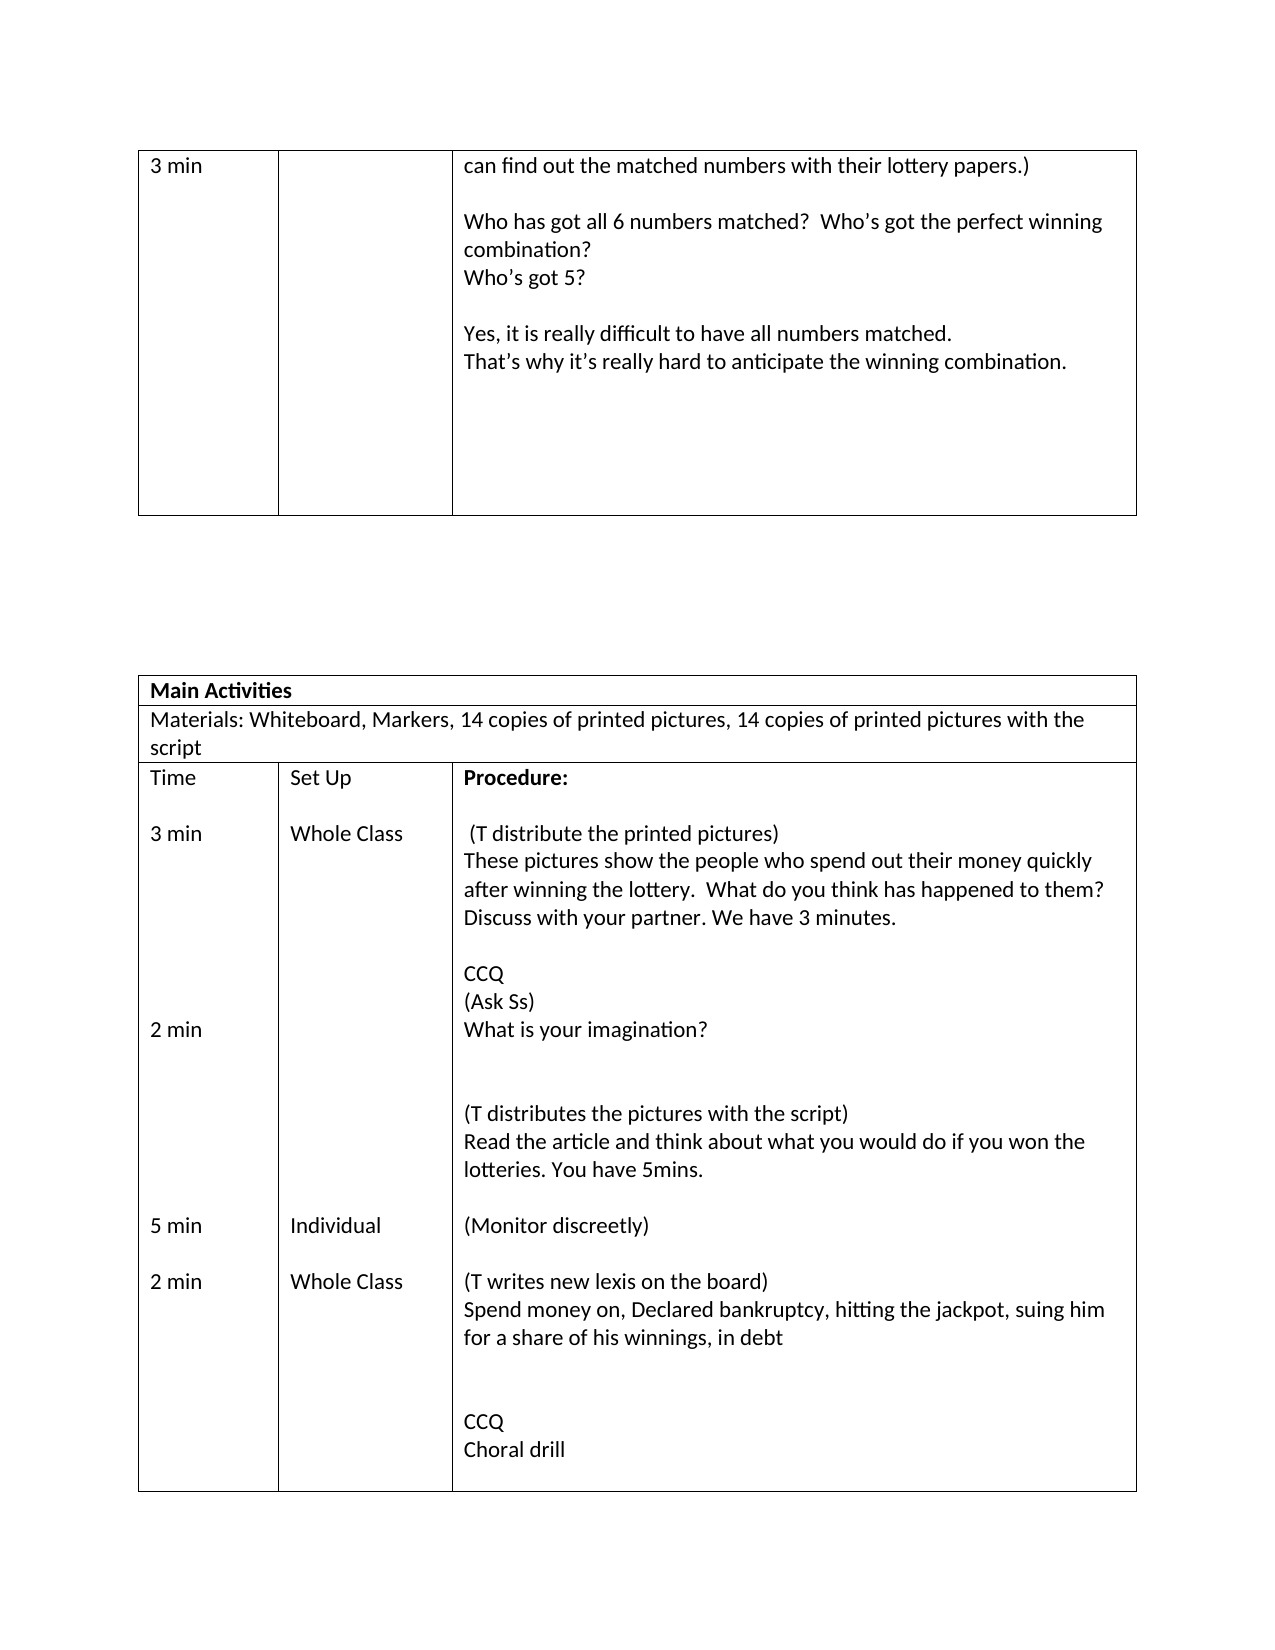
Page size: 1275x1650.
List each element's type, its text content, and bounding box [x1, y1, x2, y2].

table_cell Materials: Whiteboard, Markers, 14 copies of printed pictures, 14 copies of printed pictures with the script [139, 706, 1136, 762]
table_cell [453, 151, 1136, 515]
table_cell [279, 763, 452, 1491]
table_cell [139, 763, 278, 1491]
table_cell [139, 151, 278, 515]
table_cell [279, 151, 452, 515]
table_header Main Activities [139, 676, 1136, 704]
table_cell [453, 763, 1136, 1491]
